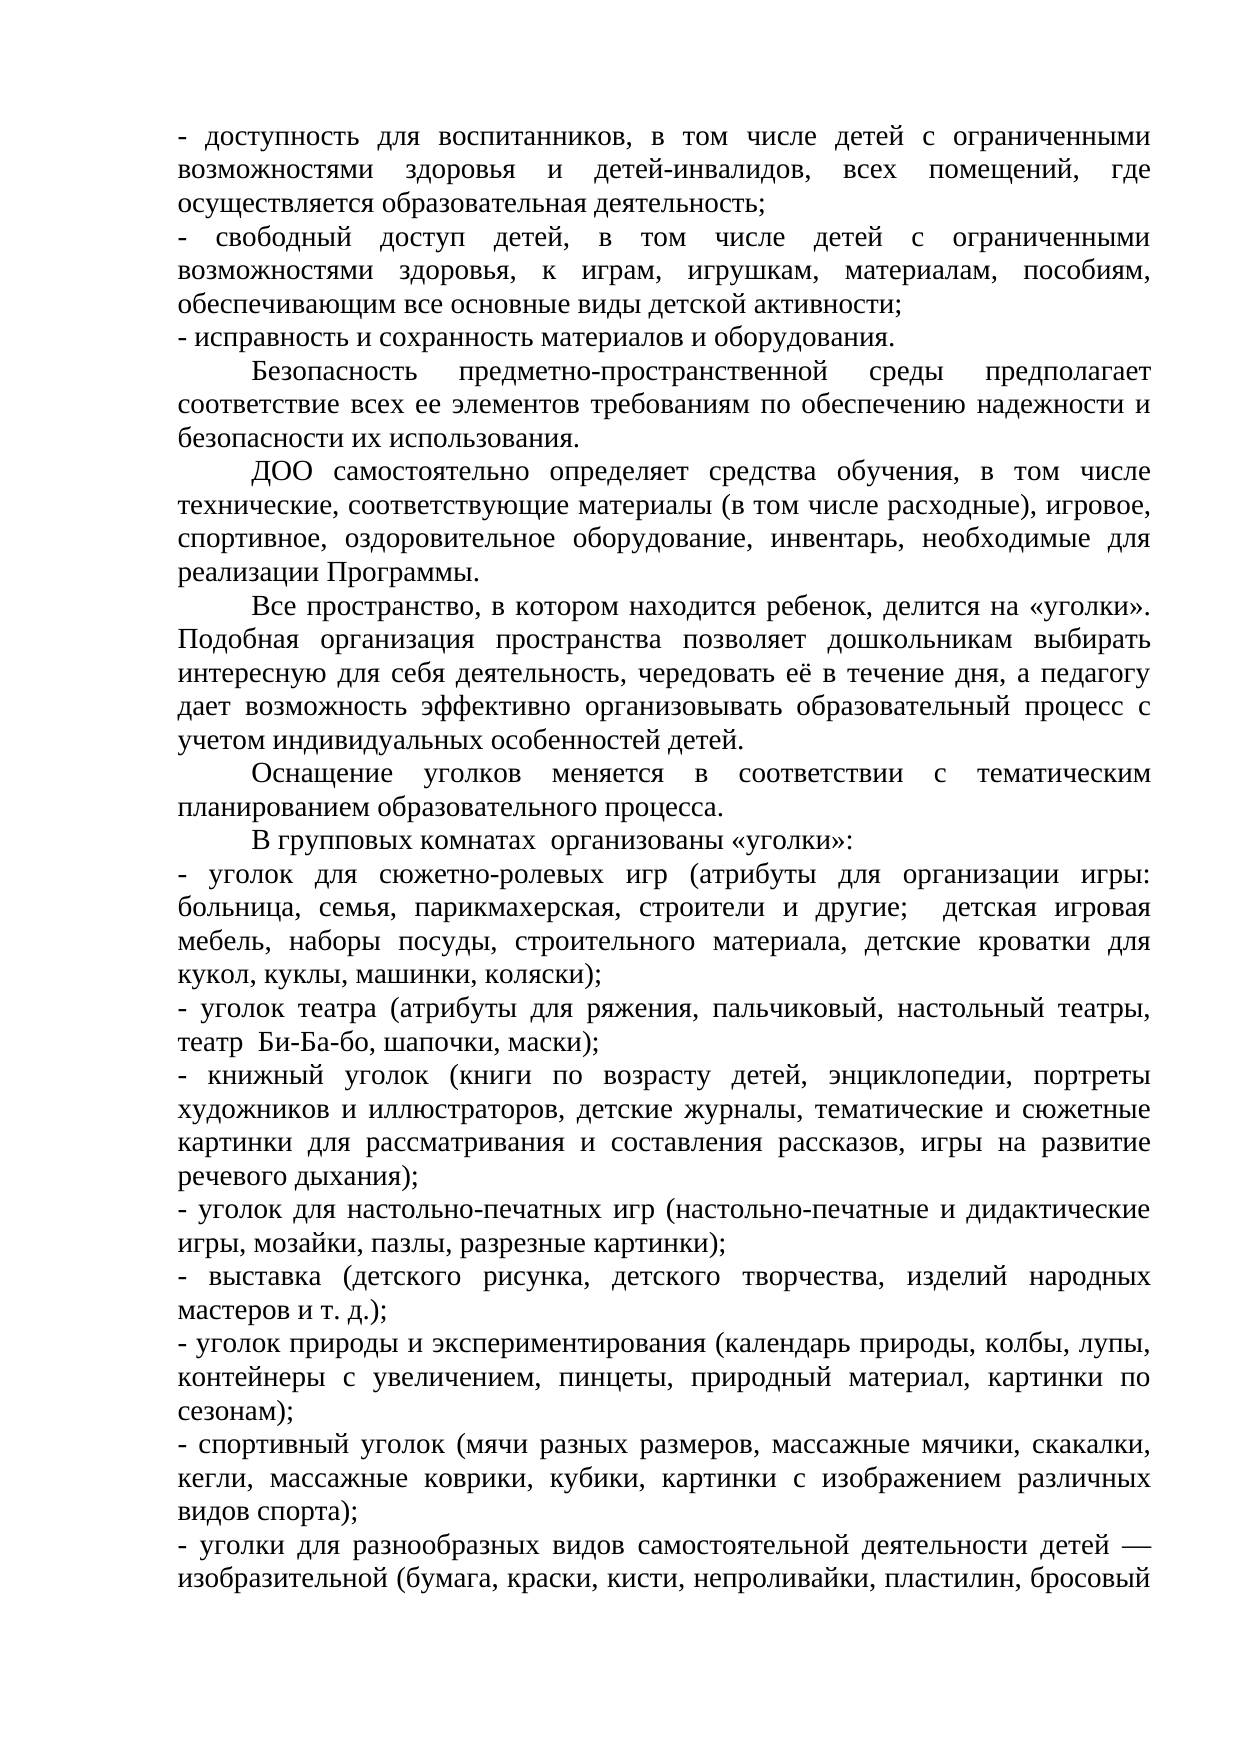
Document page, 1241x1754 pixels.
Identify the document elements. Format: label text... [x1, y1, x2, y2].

text - книжный уголок (книги по возрасту детей, энциклопедии, портреты художников и иллюстраторов, детские журналы, тематические и сюжетные картинки для рассматривания и составления рассказов, игры на развитие речевого дыхания); [177, 1057, 1152, 1191]
text - свободный доступ детей, в том числе детей с ограниченными возможностями здоровья, к играм, игрушкам, материалам, пособиям, обеспечивающим все основные виды детской активности; [177, 219, 1152, 319]
text - исправность и сохранность материалов и оборудования. [177, 319, 1152, 353]
text - выставка (детского рисунка, детского творчества, изделий народных мастеров и т. д.); [177, 1258, 1152, 1326]
text Оснащение уголков меняется в соответствии с тематическим планированием образовательного процесса. [177, 755, 1152, 822]
text - уголок для сюжетно-ролевых игр (атрибуты для организации игры: больница, семья, парикмахерская, строители и другие; детская игровая мебель, наборы посуды, строительного материала, детские кроватки для кукол, куклы, машинки, коляски); [177, 856, 1152, 990]
text В групповых комнатах организованы «уголки»: [177, 822, 1152, 856]
text - уголок театра (атрибуты для ряжения, пальчиковый, настольный театры, театр Би-Ба-бо, шапочки, маски); [177, 990, 1152, 1057]
text - уголок природы и экспериментирования (календарь природы, колбы, лупы, контейнеры с увеличением, пинцеты, природный материал, картинки по сезонам); [177, 1326, 1152, 1426]
text - доступность для воспитанников, в том числе детей с ограниченными возможностями здоровья и детей-инвалидов, всех помещений, где осуществляется образовательная деятельность; [177, 118, 1152, 219]
text - спортивный уголок (мячи разных размеров, массажные мячики, скакалки, кегли, массажные коврики, кубики, картинки с изображением различных видов спорта); [177, 1426, 1152, 1527]
text ДОО самостоятельно определяет средства обучения, в том числе технические, соответствующие материалы (в том числе расходные), игровое, спортивное, оздоровительное оборудование, инвентарь, необходимые для реализации Программы. [177, 453, 1152, 588]
text - уголок для настольно-печатных игр (настольно-печатные и дидактические игры, мозайки, пазлы, разрезные картинки); [177, 1191, 1152, 1258]
text Безопасность предметно-пространственной среды предполагает соответствие всех ее элементов требованиям по обеспечению надежности и безопасности их использования. [177, 353, 1152, 453]
text Все пространство, в котором находится ребенок, делится на «уголки». Подобная организация пространства позволяет дошкольникам выбирать интересную для себя деятельность, чередовать её в течение дня, а педагогу дает возможность эффективно организовывать образовательный процесс с учетом индивидуальных особенностей детей. [177, 588, 1152, 755]
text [177, 1527, 1152, 1594]
